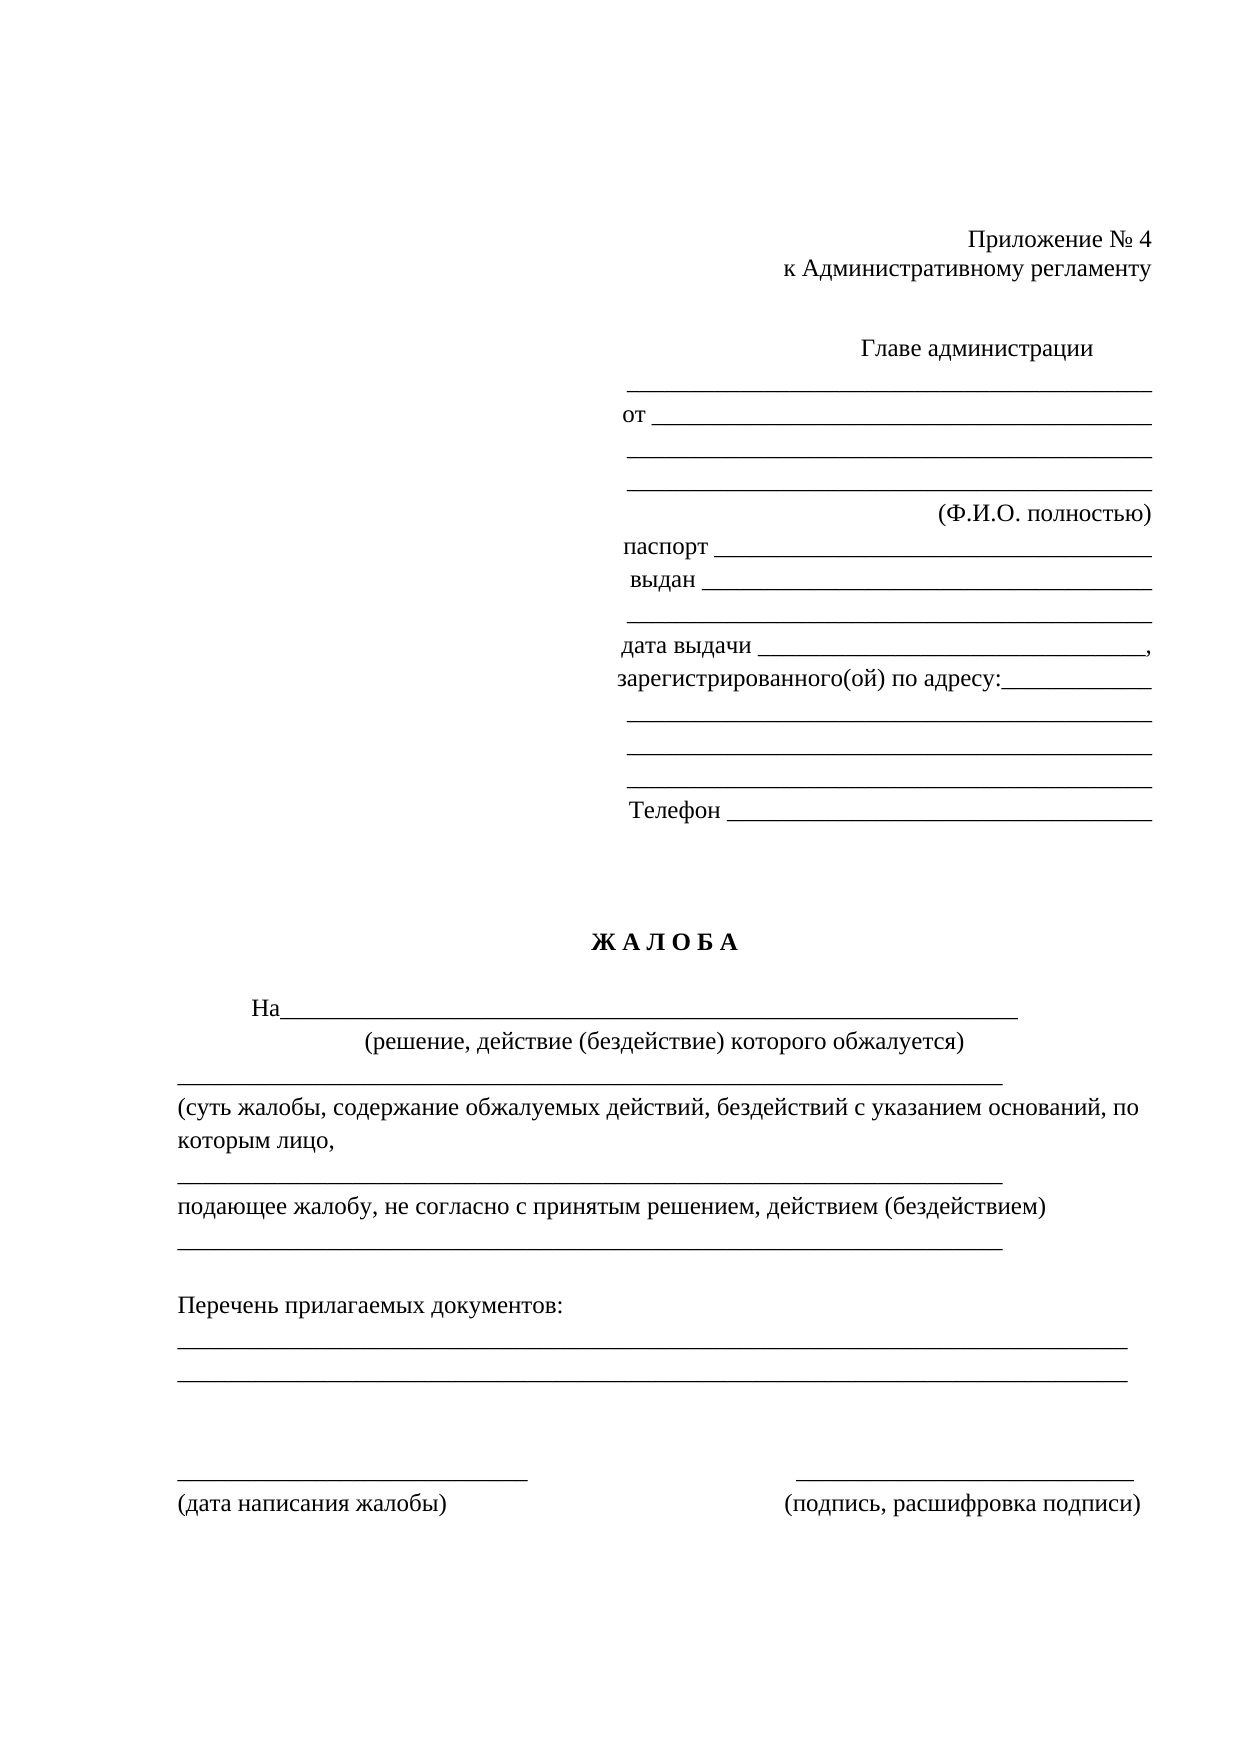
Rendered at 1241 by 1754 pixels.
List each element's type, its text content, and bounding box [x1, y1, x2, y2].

text зарегистрированного(ой) по адресу:____________ [177, 663, 1152, 692]
text __________________________________________ [177, 465, 1152, 493]
text __________________________________________ [177, 762, 1152, 791]
text __________________________________________ [177, 729, 1152, 758]
text __________________________________________ [177, 432, 1152, 461]
text (решение, действие (бездействие) которого обжалуется) [177, 1026, 1152, 1055]
text Телефон __________________________________ [177, 795, 1152, 824]
text к Административному регламенту [177, 253, 1152, 282]
text подающее жалобу, не согласно с принятым решением, действием (бездействием) [177, 1191, 1152, 1220]
text __________________________________________________________________ [177, 1224, 1152, 1253]
text Главе администрации [177, 333, 1152, 361]
text (дата написания жалобы) (подпись, расшифровка подписи) [177, 1488, 1152, 1517]
text На___________________________________________________________ [177, 993, 1152, 1022]
text от ________________________________________ [177, 399, 1152, 427]
text дата выдачи _______________________________, [177, 630, 1152, 659]
text __________________________________________ [177, 597, 1152, 626]
text Перечень прилагаемых документов: [177, 1290, 1152, 1319]
text __________________________________________________________________ [177, 1059, 1152, 1088]
text Приложение № 4 [177, 224, 1152, 253]
text (суть жалобы, содержание обжалуемых действий, бездействий с указанием оснований, по которым лицо, [177, 1092, 1152, 1154]
text __________________________________________ [177, 366, 1152, 394]
text ____________________________________________________________________________ [177, 1323, 1152, 1352]
text (Ф.И.О. полностью) [177, 498, 1152, 527]
text выдан ____________________________________ [177, 564, 1152, 593]
text ____________________________ ___________________________ [177, 1455, 1152, 1484]
text Ж А Л О Б А [177, 927, 1152, 956]
text __________________________________________ [177, 696, 1152, 725]
text паспорт ___________________________________ [177, 531, 1152, 559]
text ____________________________________________________________________________ [177, 1356, 1152, 1385]
text __________________________________________________________________ [177, 1158, 1152, 1187]
